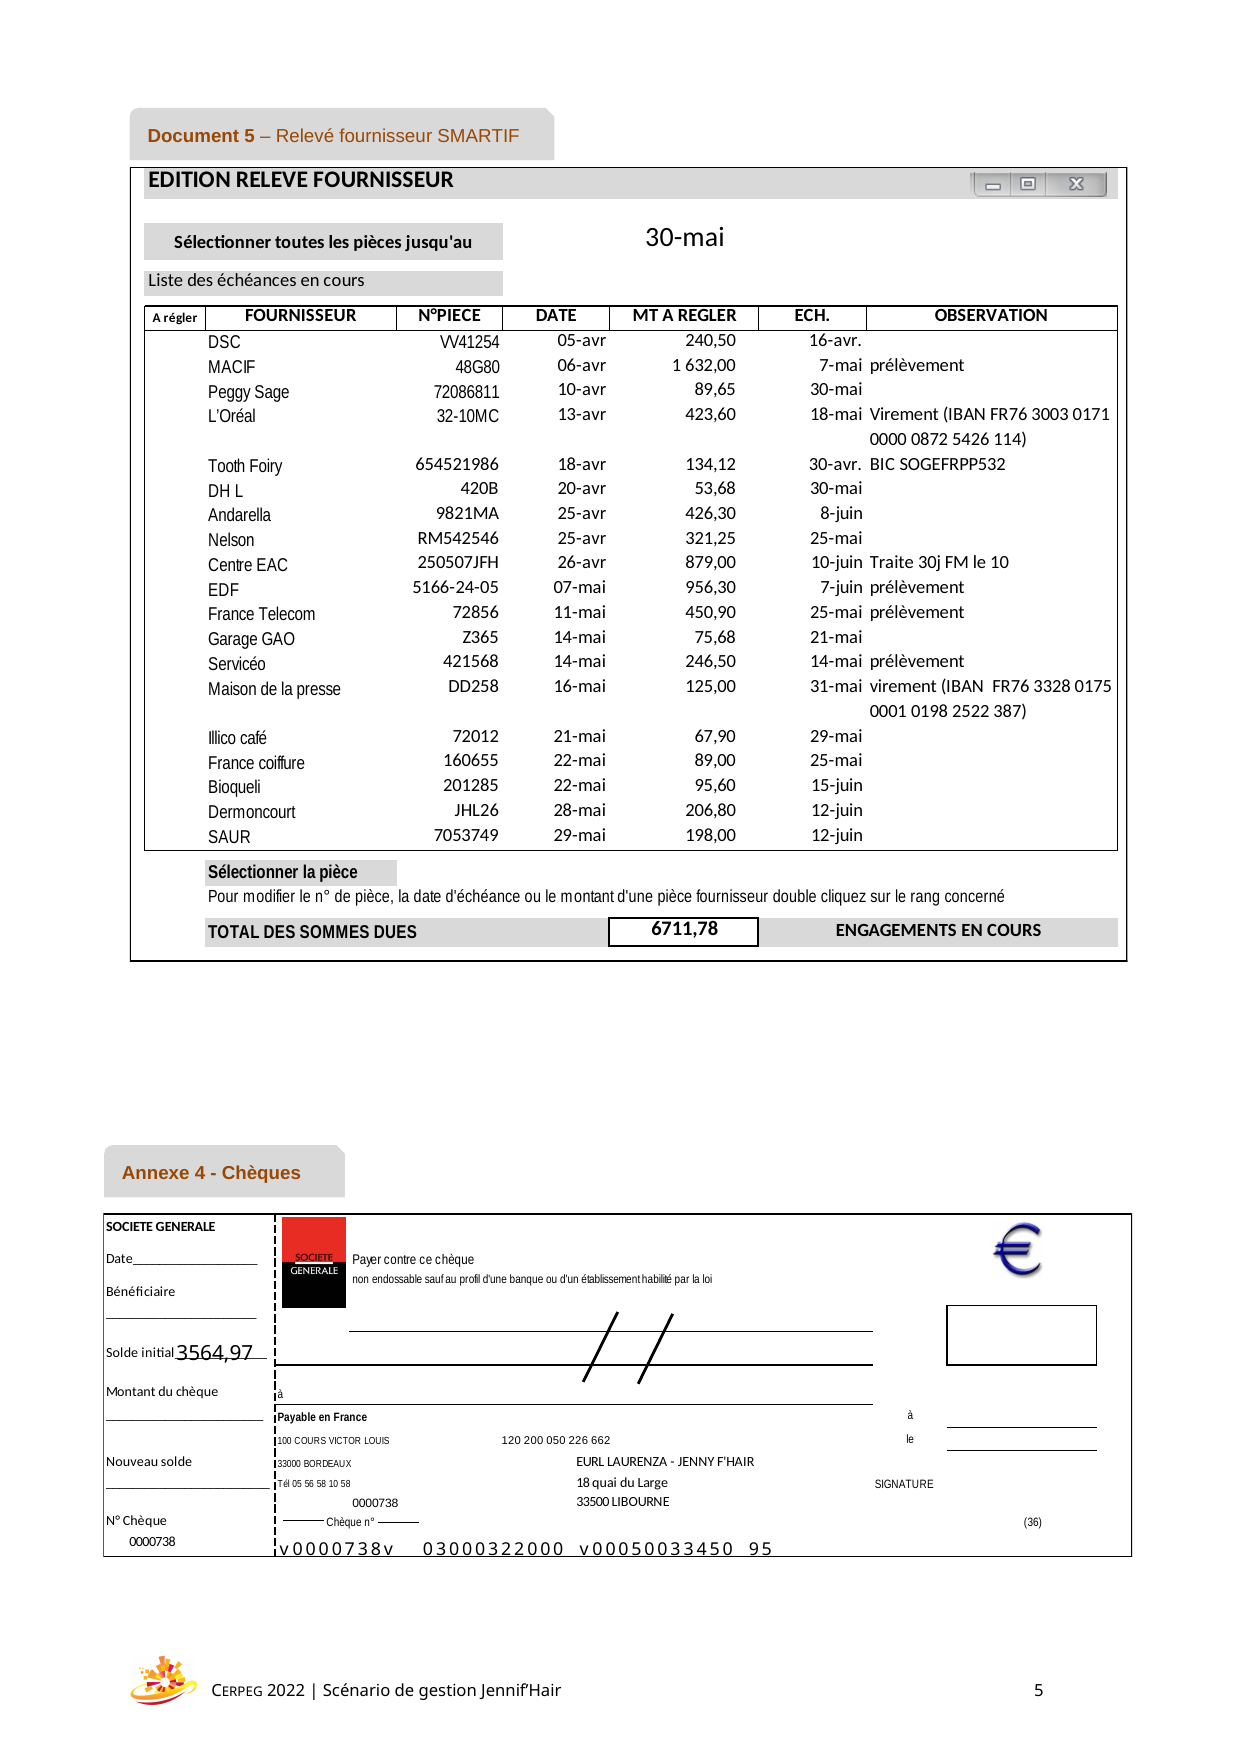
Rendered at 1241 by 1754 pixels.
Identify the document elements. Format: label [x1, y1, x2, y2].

picture [130, 1655, 198, 1707]
